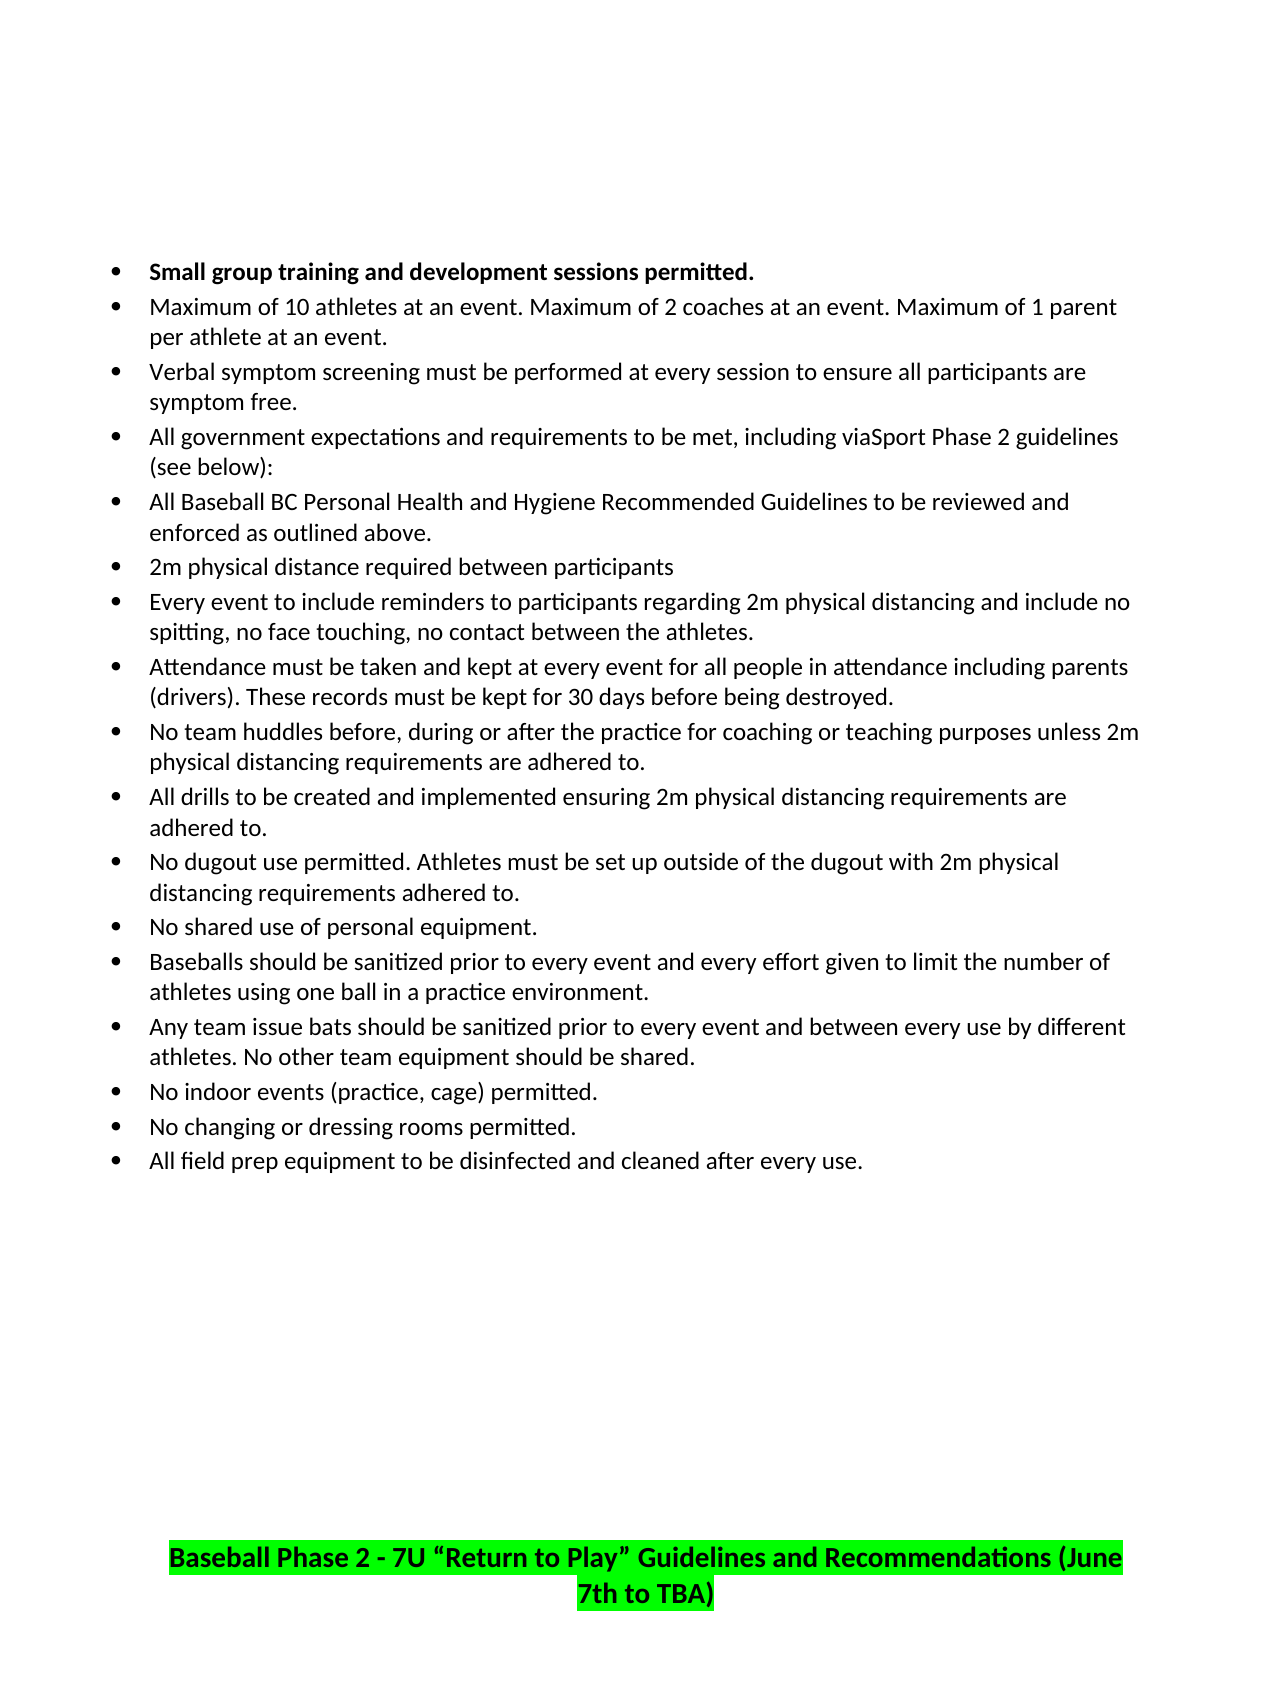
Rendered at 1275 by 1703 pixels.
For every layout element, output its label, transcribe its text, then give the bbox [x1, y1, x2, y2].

list No changing or dressing rooms permitted. [112, 1111, 1142, 1141]
list No dugout use permitted. Athletes must be set up outside of the dugout with 2m physical distancing requirements adhered to. [112, 846, 1142, 907]
list All drills to be created and implemented ensuring 2m physical distancing requirements are adhered to. [112, 781, 1142, 842]
list All Baseball BC Personal Health and Hygiene Recommended Guidelines to be reviewed and enforced as outlined above. [112, 486, 1142, 547]
list Every event to include reminders to participants regarding 2m physical distancing and include no spitting, no face touching, no contact between the athletes. [112, 586, 1142, 647]
list 2m physical distance required between participants [112, 551, 1142, 582]
list No shared use of personal equipment. [112, 911, 1142, 942]
list Verbal symptom screening must be performed at every session to ensure all participants are symptom free. [112, 356, 1142, 417]
list No indoor events (practice, cage) permitted. [112, 1076, 1142, 1107]
text Baseball Phase 2 - 7U “Return to Play” Guidelines and Recommendations (June 7th to TBA) [149, 1539, 1142, 1611]
list Any team issue bats should be sanitized prior to every event and between every use by different athletes. No other team equipment should be shared. [112, 1011, 1142, 1072]
list Attendance must be taken and kept at every event for all people in attendance including parents (drivers). These records must be kept for 30 days before being destroyed. [112, 651, 1142, 712]
list All field prep equipment to be disinfected and cleaned after every use. [112, 1145, 1142, 1176]
list All government expectations and requirements to be met, including viaSport Phase 2 guidelines (see below): [112, 421, 1142, 482]
list Small group training and development sessions permitted. [112, 256, 1142, 287]
list Baseballs should be sanitized prior to every event and every effort given to limit the number of athletes using one ball in a practice environment. [112, 946, 1142, 1007]
list No team huddles before, during or after the practice for coaching or teaching purposes unless 2m physical distancing requirements are adhered to. [112, 716, 1142, 777]
list Maximum of 10 athletes at an event. Maximum of 2 coaches at an event. Maximum of 1 parent per athlete at an event. [112, 291, 1142, 352]
